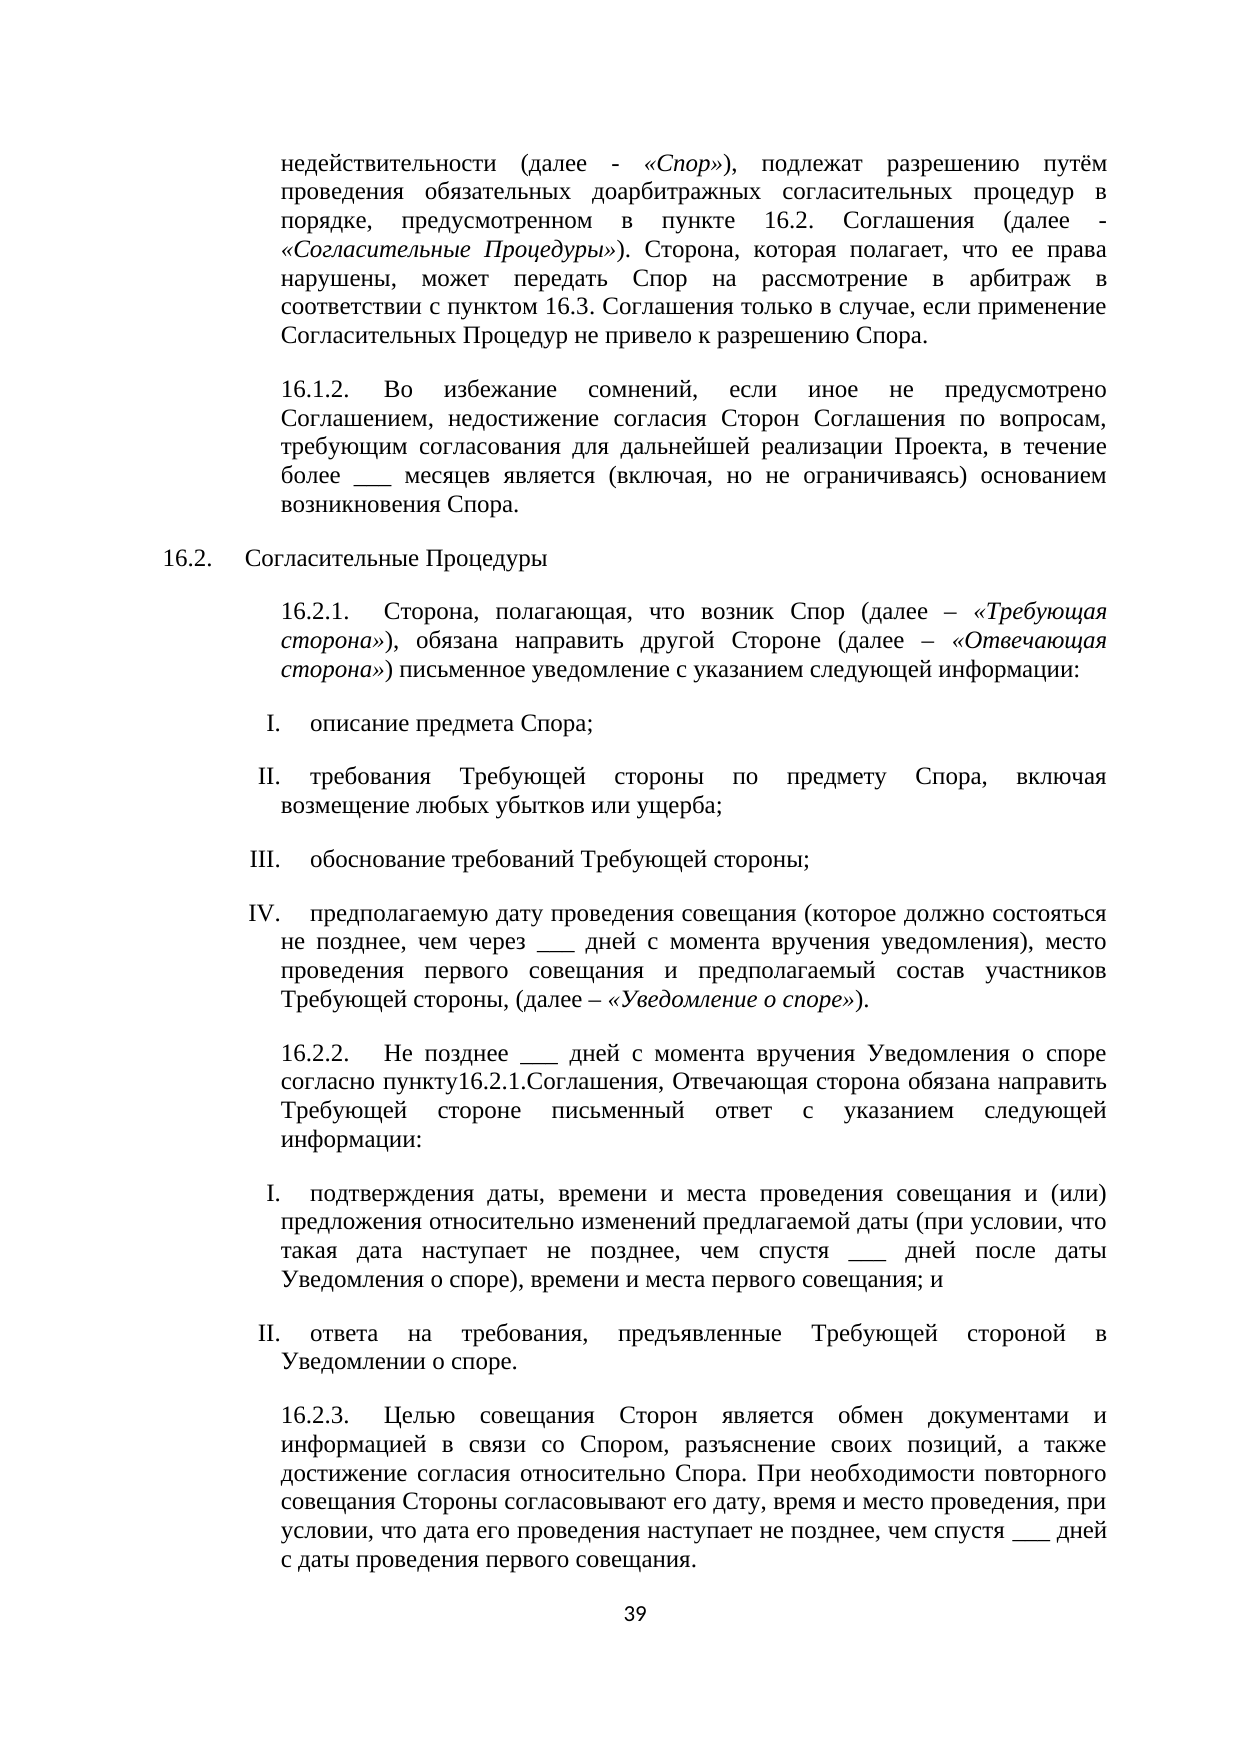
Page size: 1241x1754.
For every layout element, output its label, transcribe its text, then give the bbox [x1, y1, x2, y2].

list обоснование требований Требующей стороны; [281, 844, 1107, 873]
list предполагаемую дату проведения совещания (которое должно состояться не позднее, чем через ___ дней с момента вручения уведомления), место проведения первого совещания и предполагаемый состав участников Требующей стороны, (далее – «Уведомление о споре»). [281, 898, 1107, 1013]
list Целью совещания Сторон является обмен документами и информацией в связи со Спором, разъяснение своих позиций, а также достижение согласия относительно Спора. При необходимости повторного совещания Стороны согласовывают его дату, время и место проведения, при условии, что дата его проведения наступает не позднее, чем спустя ___ дней с даты проведения первого совещания. [281, 1400, 1107, 1573]
list подтверждения даты, времени и места проведения совещания и (или) предложения относительно изменений предлагаемой даты (при условии, что такая дата наступает не позднее, чем спустя ___ дней после даты Уведомления о споре), времени и места первого совещания; и [281, 1178, 1107, 1293]
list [281, 148, 1107, 349]
list требования Требующей стороны по предмету Спора, включая возмещение любых убытков или ущерба; [281, 761, 1107, 819]
list Не позднее ___ дней с момента вручения Уведомления о споре согласно пункту16.2.1.Соглашения, Отвечающая сторона обязана направить Требующей стороне письменный ответ с указанием следующей информации: [281, 1038, 1107, 1153]
list Во избежание сомнений, если иное не предусмотрено Соглашением, недостижение согласия Сторон Соглашения по вопросам, требующим согласования для дальнейшей реализации Проекта, в течение более ___ месяцев является (включая, но не ограничиваясь) основанием возникновения Спора. [281, 374, 1107, 518]
list ответа на требования, предъявленные Требующей стороной в Уведомлении о споре. [281, 1318, 1107, 1375]
list Согласительные Процедуры [162, 543, 1107, 571]
list Сторона, полагающая, что возник Спор (далее – «Требующая сторона»), обязана направить другой Стороне (далее – «Отвечающая сторона») письменное уведомление с указанием следующей информации: [281, 596, 1107, 683]
list описание предмета Спора; [281, 708, 1107, 736]
